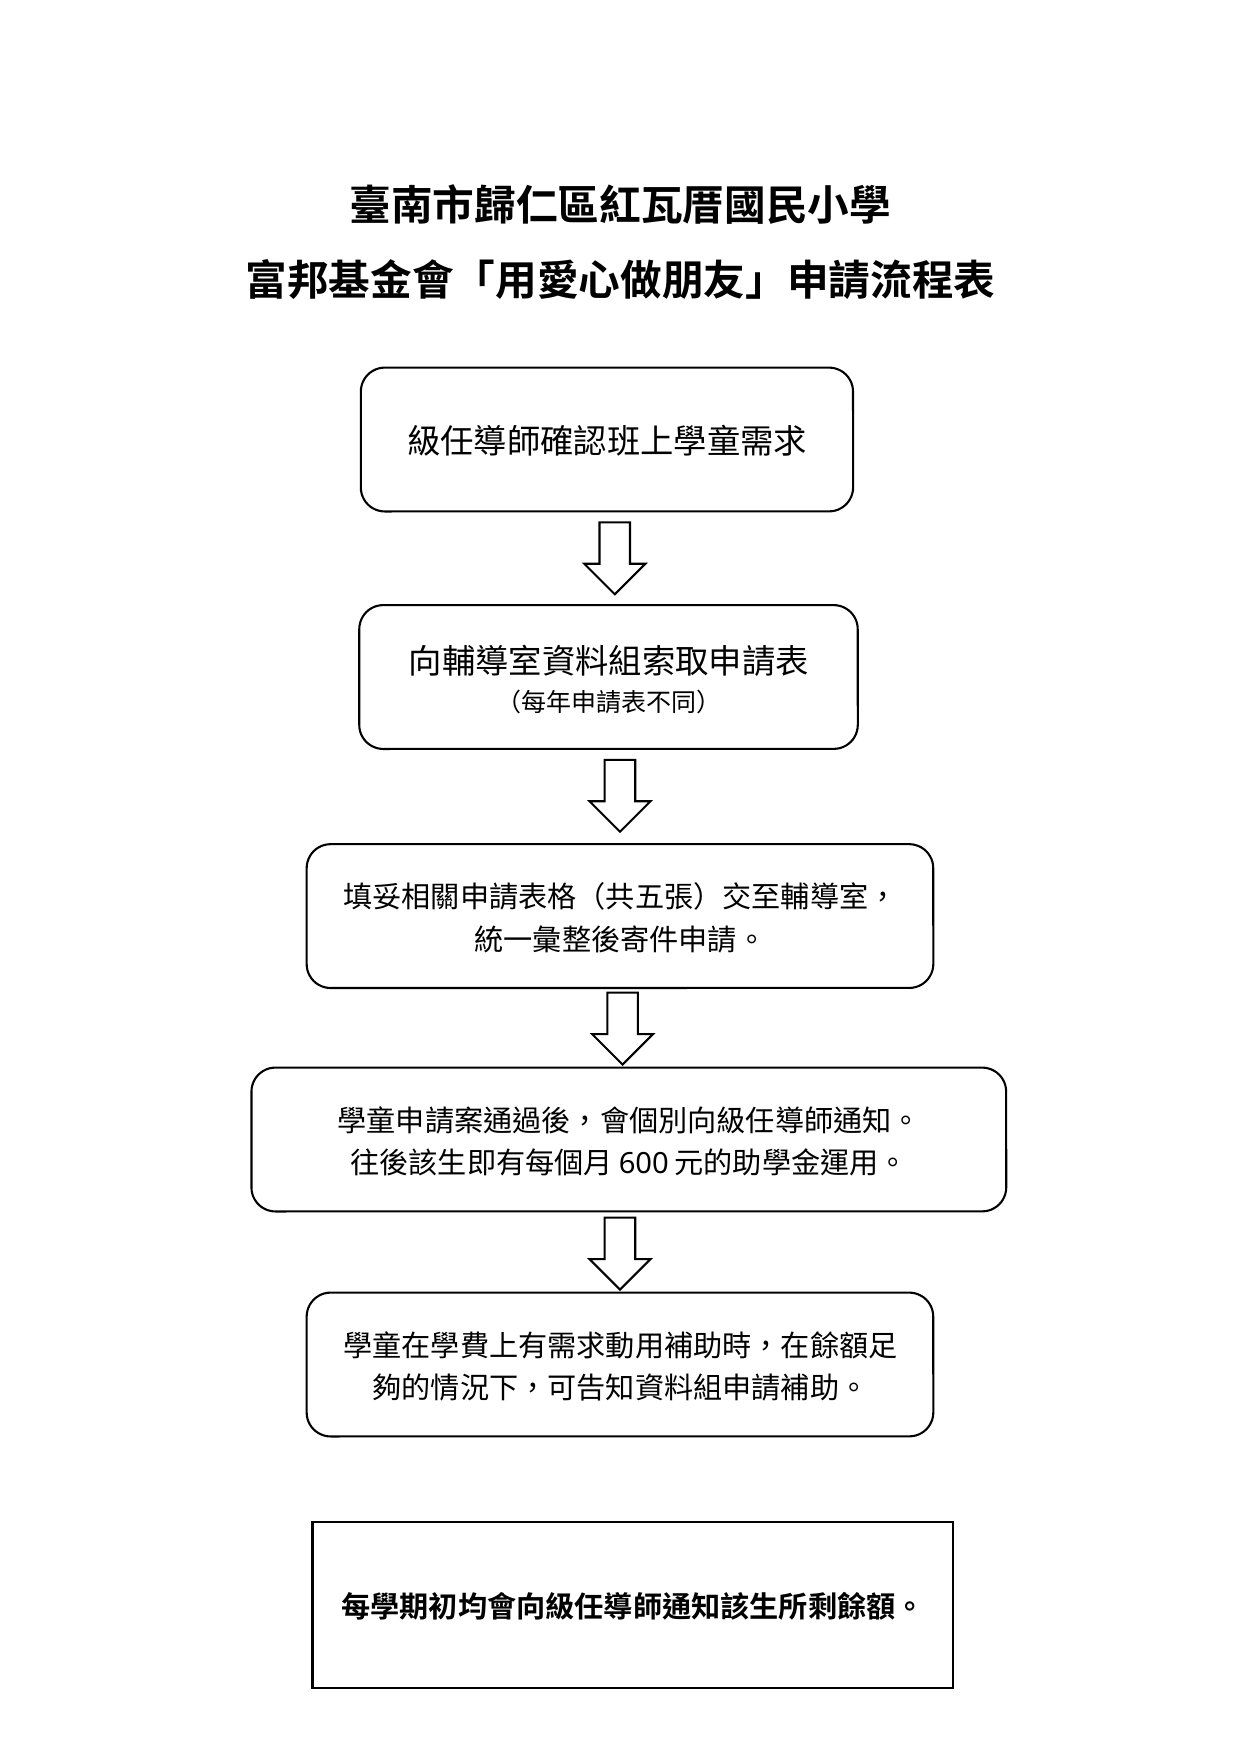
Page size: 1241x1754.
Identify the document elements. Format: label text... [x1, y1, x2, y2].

text 臺南市歸仁區紅瓦厝國民小學 [187, 164, 1053, 239]
text 富邦基金會「用愛心做朋友」申請流程表 [187, 239, 1053, 314]
